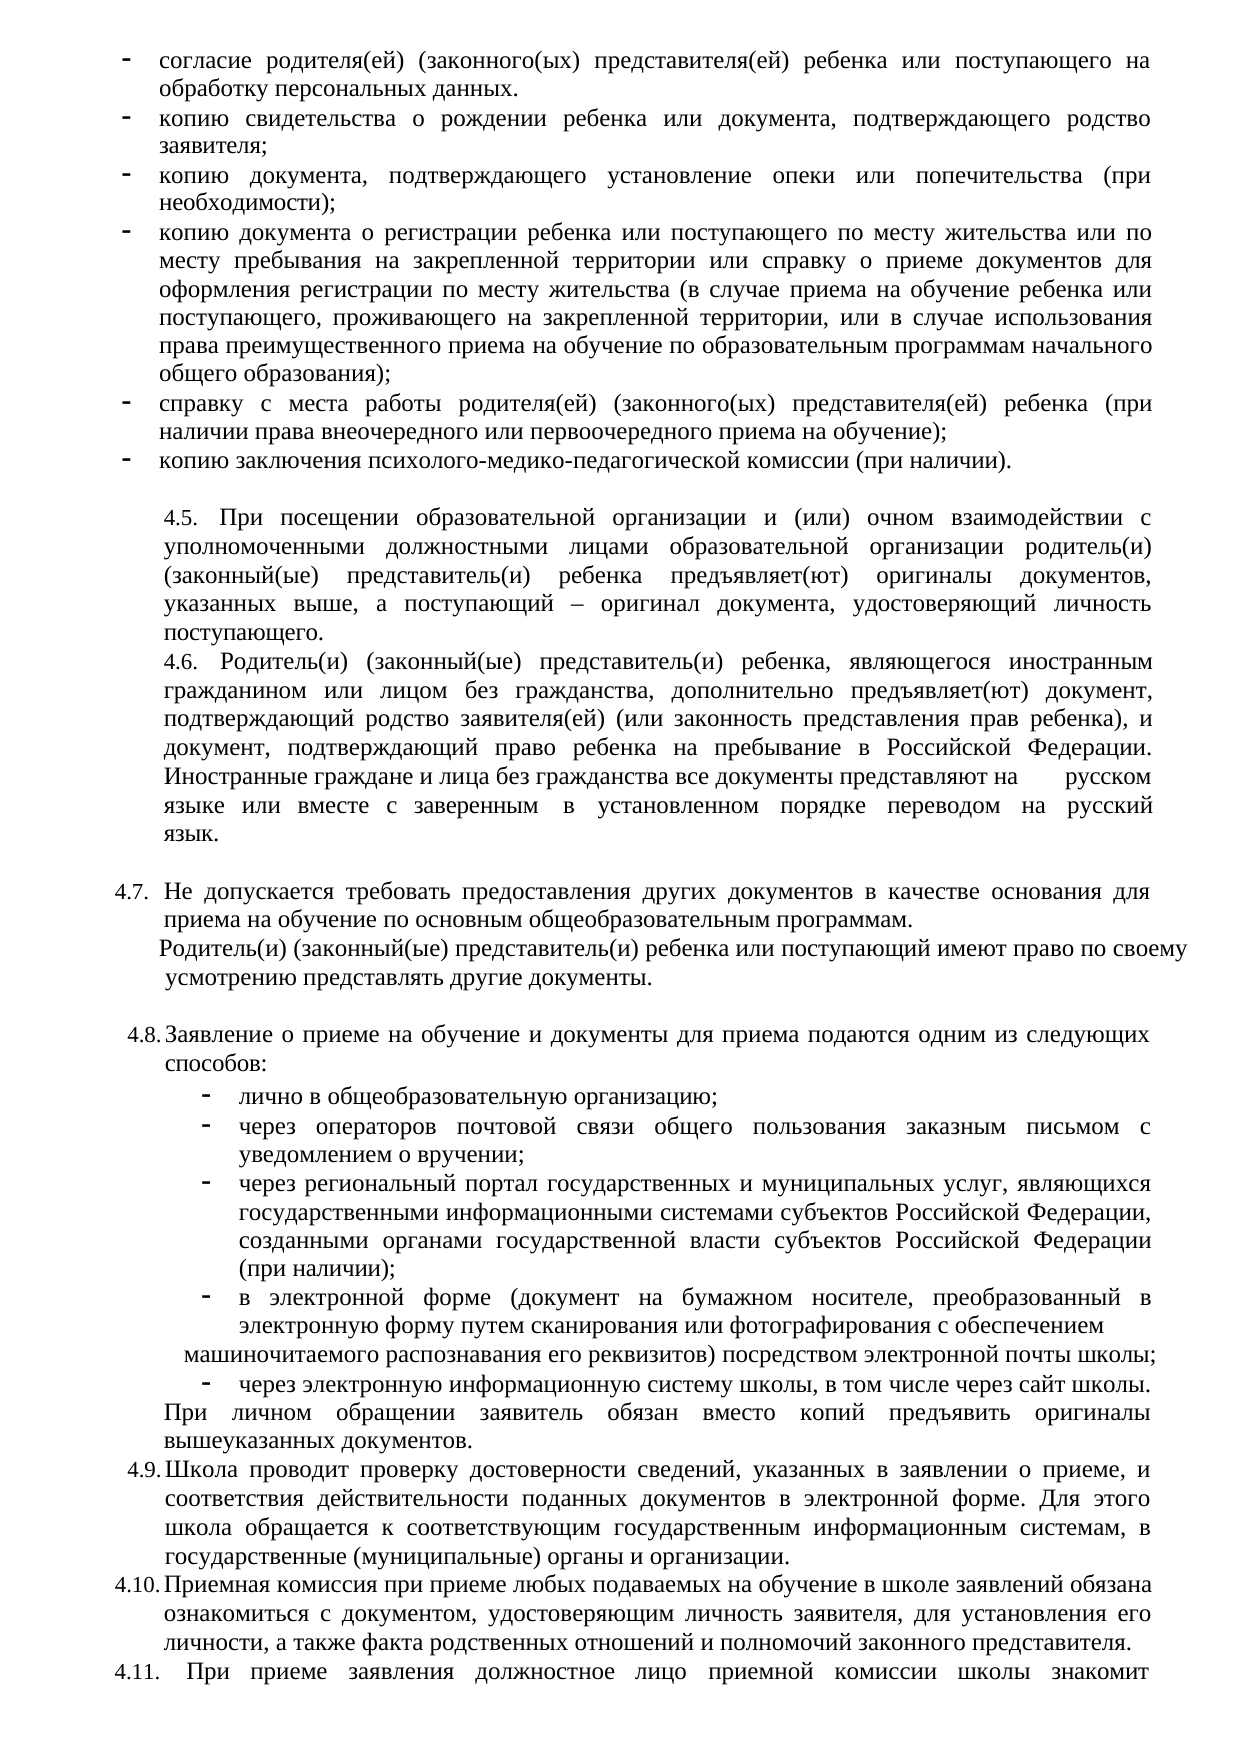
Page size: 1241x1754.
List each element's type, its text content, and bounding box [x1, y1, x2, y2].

list копию свидетельства о рождении ребенка или документа, подтверждающего родство заявителя; [121, 103, 1152, 159]
list копию заключения психолого-медико-педагогической комиссии (при наличии). [121, 445, 1196, 474]
list через электронную информационную систему школы, в том числе через сайт школы. При личном обращении заявитель обязан вместо копий предъявить оригиналы вышеуказанных документов. [163, 1369, 1151, 1454]
list Заявление о приеме на обучение и документы для приема подаются одним из следующих способов: [127, 1019, 1152, 1077]
list через региональный портал государственных и муниципальных услуг, являющихся государственными информационными системами субъектов Российской Федерации, созданными органами государственной власти субъектов Российской Федерации (при наличии); [201, 1168, 1152, 1282]
list согласие родителя(ей) (законного(ых) представителя(ей) ребенка или поступающего на обработку персональных данных. [121, 46, 1151, 102]
list копию документа, подтверждающего установление опеки или попечительства (при необходимости); [121, 161, 1152, 216]
list в электронной форме (документ на бумажном носителе, преобразованный в электронную форму путем сканирования или фотографирования с обеспечением [201, 1283, 1153, 1339]
list лично в общеобразовательную организацию; [201, 1077, 1196, 1111]
list Не допускается требовать предоставления других документов в качестве основания для приема на обучение по основным общеобразовательным программам. [114, 876, 1151, 933]
list При приеме заявления должностное лицо приемной комиссии школы знакомит [114, 1656, 1196, 1685]
list Школа проводит проверку достоверности сведений, указанных в заявлении о приеме, и соответствия действительности поданных документов в электронной форме. Для этого школа обращается к соответствующим государственным информационным системам, в государственные (муниципальные) органы и организации. [127, 1454, 1151, 1569]
text Родитель(и) (законный(ые) представитель(и) ребенка или поступающий имеют право по своему усмотрению представлять другие документы. [158, 933, 1196, 991]
list через операторов почтовой связи общего пользования заказным письмом с уведомлением о вручении; [201, 1112, 1152, 1168]
text машиночитаемого распознавания его реквизитов) посредством электронной почты школы; [183, 1339, 1196, 1368]
list Приемная комиссия при приеме любых подаваемых на обучение в школе заявлений обязана ознакомиться с документом, удостоверяющим личность заявителя, для установления его личности, а также факта родственных отношений и полномочий законного представителя. [114, 1569, 1152, 1656]
list справку с места работы родителя(ей) (законного(ых) представителя(ей) ребенка (при наличии права внеочередного или первоочередного приема на обучение); [121, 389, 1152, 444]
list При посещении образовательной организации и (или) очном взаимодействии с уполномоченными должностными лицами образовательной организации родитель(и) (законный(ые) представитель(и) ребенка предъявляет(ют) оригиналы документов, указанных выше, а поступающий – оригинал документа, удостоверяющий личность поступающего. [163, 502, 1153, 646]
list Родитель(и) (законный(ые) представитель(и) ребенка, являющегося иностранным гражданином или лицом без гражданства, дополнительно предъявляет(ют) документ, подтверждающий родство заявителя(ей) (или законность представления прав ребенка), и документ, подтверждающий право ребенка на пребывание в Российской Федерации. Иностранные граждане и лица без гражданства все документы представляют на русском языке или вместе с заверенным в установленном порядке переводом на русский язык. [163, 646, 1153, 847]
list копию документа о регистрации ребенка или поступающего по месту жительства или по месту пребывания на закрепленной территории или справку о приеме документов для оформления регистрации по месту жительства (в случае приема на обучение ребенка или поступающего, проживающего на закрепленной территории, или в случае использования права преимущественного приема на обучение по образовательным программам начального общего образования); [121, 217, 1153, 387]
